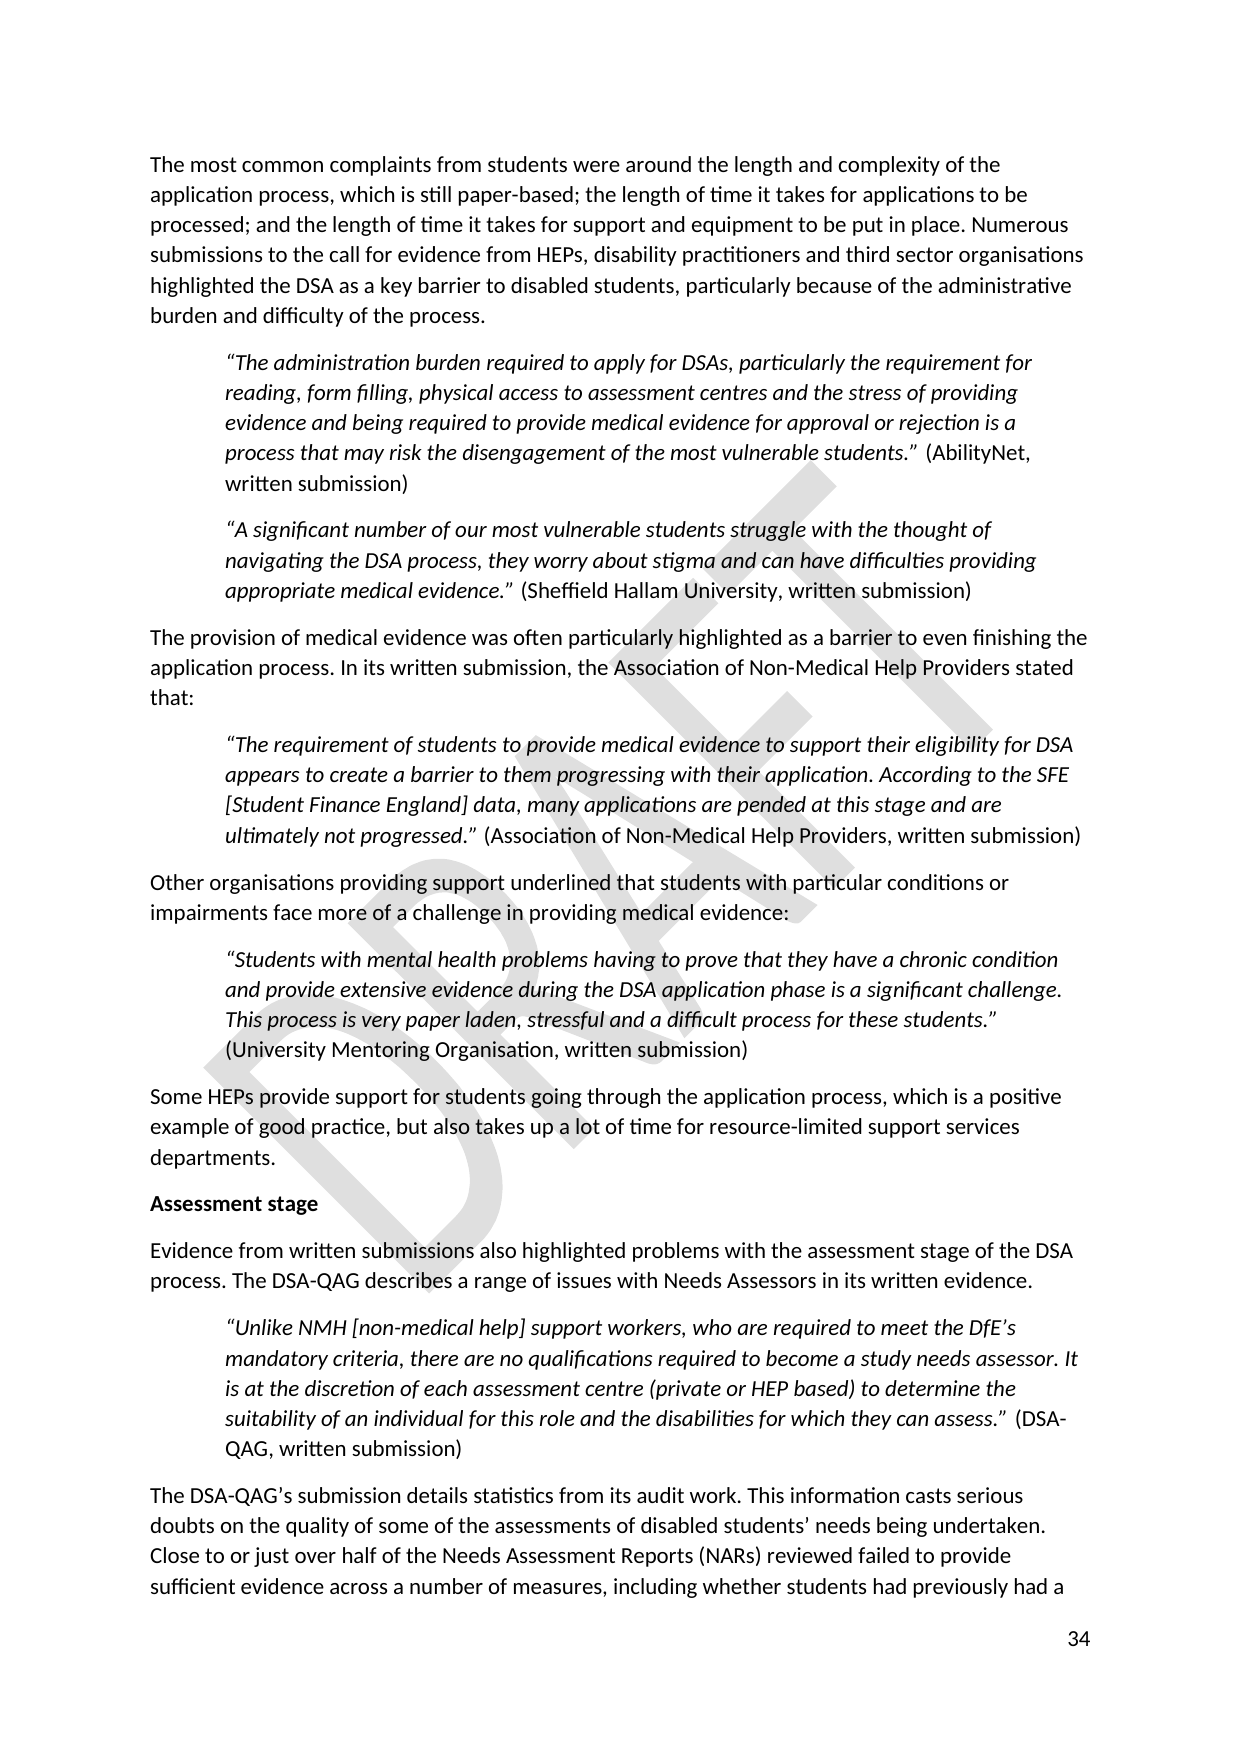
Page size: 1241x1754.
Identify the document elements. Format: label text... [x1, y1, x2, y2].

text Evidence from written submissions also highlighted problems with the assessment stage of the DSA process. The DSA-QAG describes a range of issues with Needs Assessors in its written evidence. [150, 1236, 1090, 1295]
text Some HEPs provide support for students going through the application process, which is a positive example of good practice, but also takes up a lot of time for resource-limited support services departments. [150, 1082, 1090, 1171]
text “The requirement of students to provide medical evidence to support their eligibility for DSA appears to create a barrier to them progressing with their application. According to the SFE [Student Finance England] data, many applications are pended at this stage and are ultimately not progressed.” (Association of Non-Medical Help Providers, written submission) [225, 730, 1090, 849]
text The most common complaints from students were around the length and complexity of the application process, which is still paper-based; the length of time it takes for applications to be processed; and the length of time it takes for support and equipment to be put in place. Numerous submissions to the call for evidence from HEPs, disability practitioners and third sector organisations highlighted the DSA as a key barrier to disabled students, particularly because of the administrative burden and difficulty of the process. [150, 150, 1090, 329]
text “A significant number of our most vulnerable students struggle with the thought of navigating the DSA process, they worry about stigma and can have difficulties providing appropriate medical evidence.” (Sheffield Hallam University, written submission) [225, 516, 1090, 604]
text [150, 1481, 1090, 1600]
text “Unlike NMH [non-medical help] support workers, who are required to meet the DfE’s mandatory criteria, there are no qualifications required to become a study needs assessor. It is at the discretion of each assessment centre (private or HEP based) to determine the suitability of an individual for this role and the disabilities for which they can assess.” (DSA-QAG, written submission) [225, 1313, 1090, 1462]
text The provision of medical evidence was often particularly highlighted as a barrier to even finishing the application process. In its written submission, the Association of Non-Medical Help Providers stated that: [150, 623, 1090, 711]
text Assessment stage [150, 1189, 1090, 1218]
text “Students with mental health problems having to prove that they have a chronic condition and provide extensive evidence during the DSA application phase is a significant challenge. This process is very paper laden, stressful and a difficult process for these students.” (University Mentoring Organisation, written submission) [225, 945, 1090, 1063]
text “The administration burden required to apply for DSAs, particularly the requirement for reading, form filling, physical access to assessment centres and the stress of providing evidence and being required to provide medical evidence for approval or rejection is a process that may risk the disengagement of the most vulnerable students.” (AbilityNet, written submission) [225, 348, 1090, 497]
text Other organisations providing support underlined that students with particular conditions or impairments face more of a challenge in providing medical evidence: [150, 868, 1090, 926]
